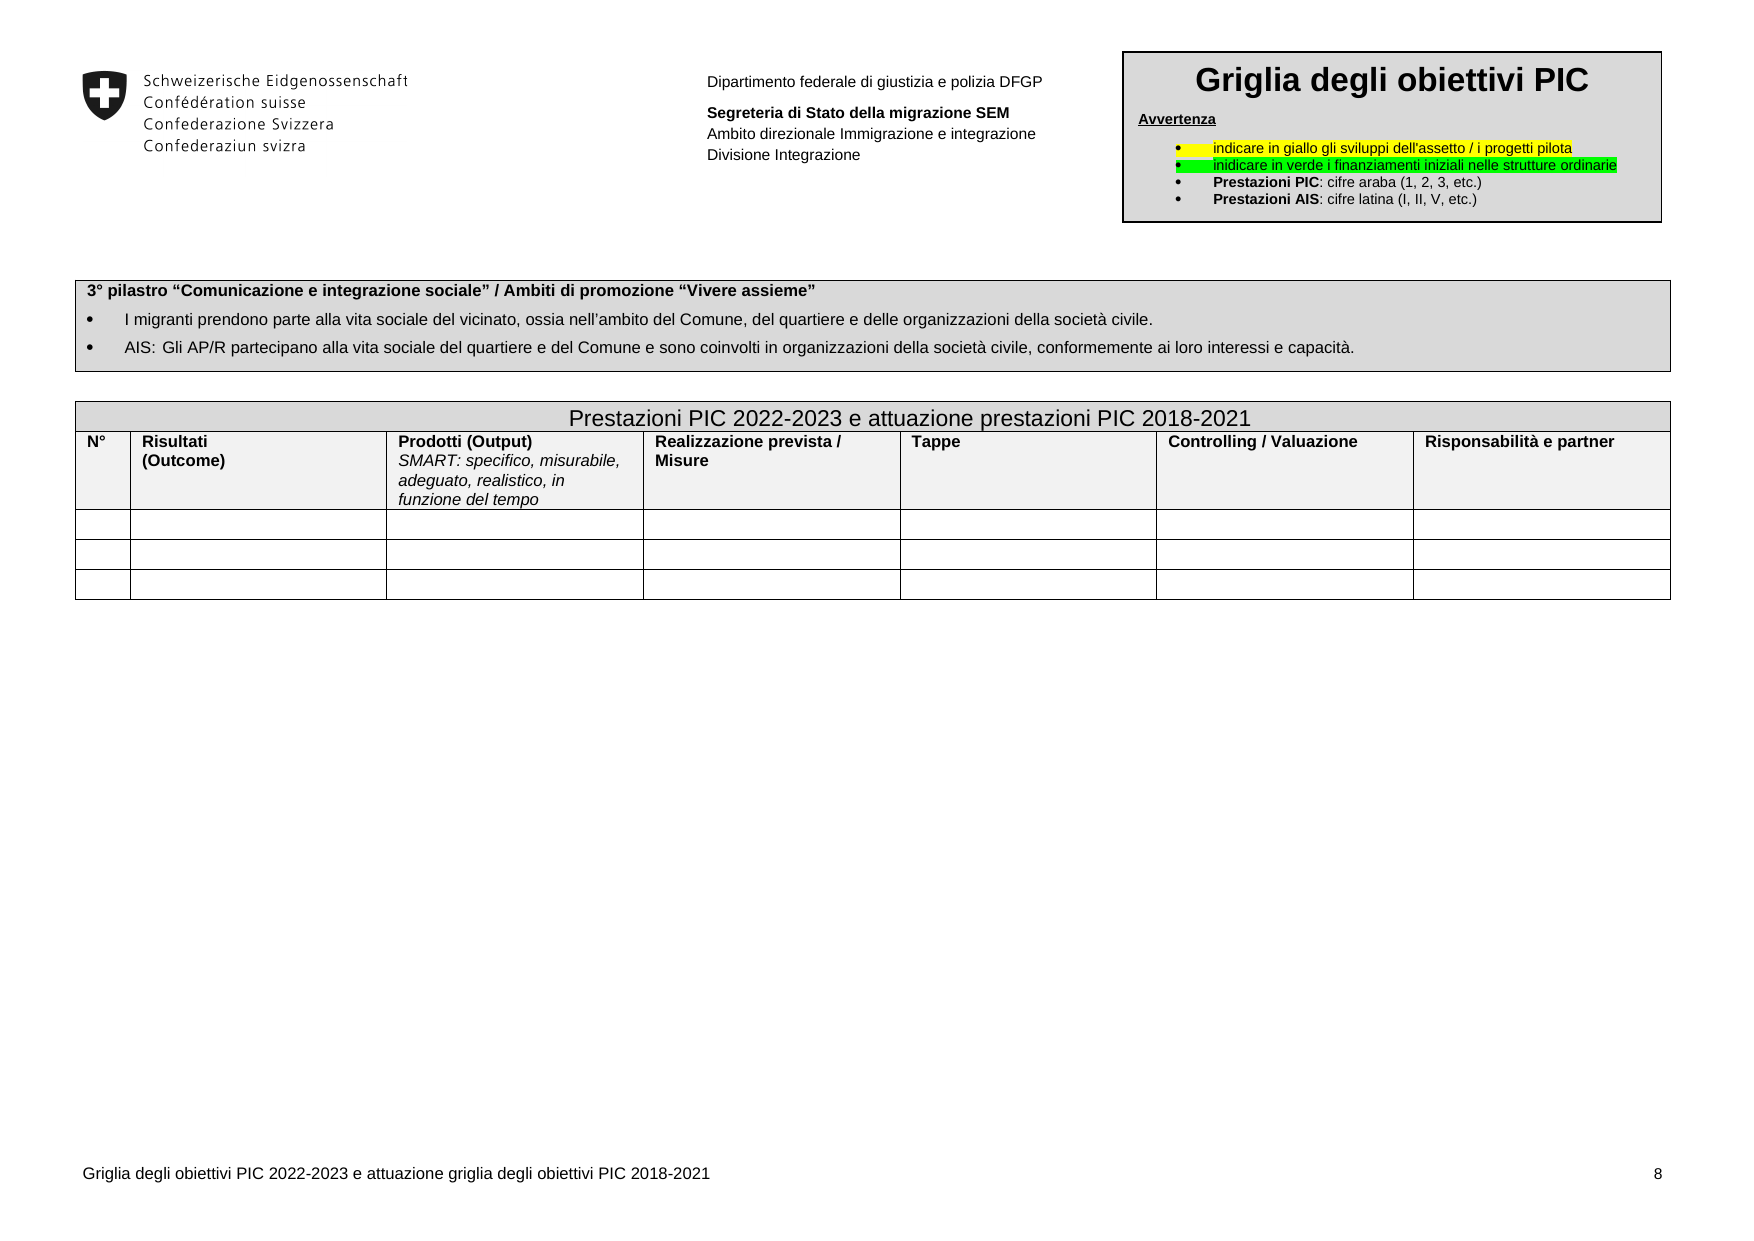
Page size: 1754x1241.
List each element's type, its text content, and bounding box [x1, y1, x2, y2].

table_cell Realizzazione prevista / Misure [644, 432, 900, 509]
table_cell [644, 570, 900, 599]
table_cell [76, 510, 130, 539]
table_header 3° pilastro “Comunicazione e integrazione sociale” / Ambiti di promozione “Vivere assieme” I migranti prendono parte alla vita sociale del vicinato, ossia nell’ambito del Comune, del quartiere e delle organizzazioni della società civile. AIS: Gli AP/R partecipano alla vita sociale del quartiere e del Comune e sono coinvolti in organizzazioni della società civile, conformemente ai loro interessi e capacità. [76, 281, 1670, 371]
table_cell Prodotti (Output) SMART: specifico, misurabile, adeguato, realistico, in funzione del tempo [387, 432, 643, 509]
table_cell [901, 540, 1156, 569]
table_cell [901, 570, 1156, 599]
table_cell [1157, 540, 1413, 569]
table_cell [387, 510, 643, 539]
table_cell [76, 570, 130, 599]
table_header Prestazioni PIC 2022-2023 e attuazione prestazioni PIC 2018-2021 [76, 402, 1670, 431]
table_cell [644, 540, 900, 569]
table_cell Tappe [901, 432, 1156, 509]
table_cell [1157, 510, 1413, 539]
table_cell [387, 570, 643, 599]
table_cell [1157, 570, 1413, 599]
table_cell [1414, 570, 1670, 599]
table_cell Risponsabilità e partner [1414, 432, 1670, 509]
table_cell [131, 510, 386, 539]
table_cell [644, 510, 900, 539]
picture [82, 70, 408, 177]
table_cell [1414, 540, 1670, 569]
table_cell [901, 510, 1156, 539]
table_cell [131, 570, 386, 599]
table_cell [76, 540, 130, 569]
table_cell [131, 540, 386, 569]
table_cell N° [76, 432, 130, 509]
table_cell Controlling / Valuazione [1157, 432, 1413, 509]
table_cell Risultati (Outcome) [131, 432, 386, 509]
table_cell [1414, 510, 1670, 539]
table_cell [387, 540, 643, 569]
